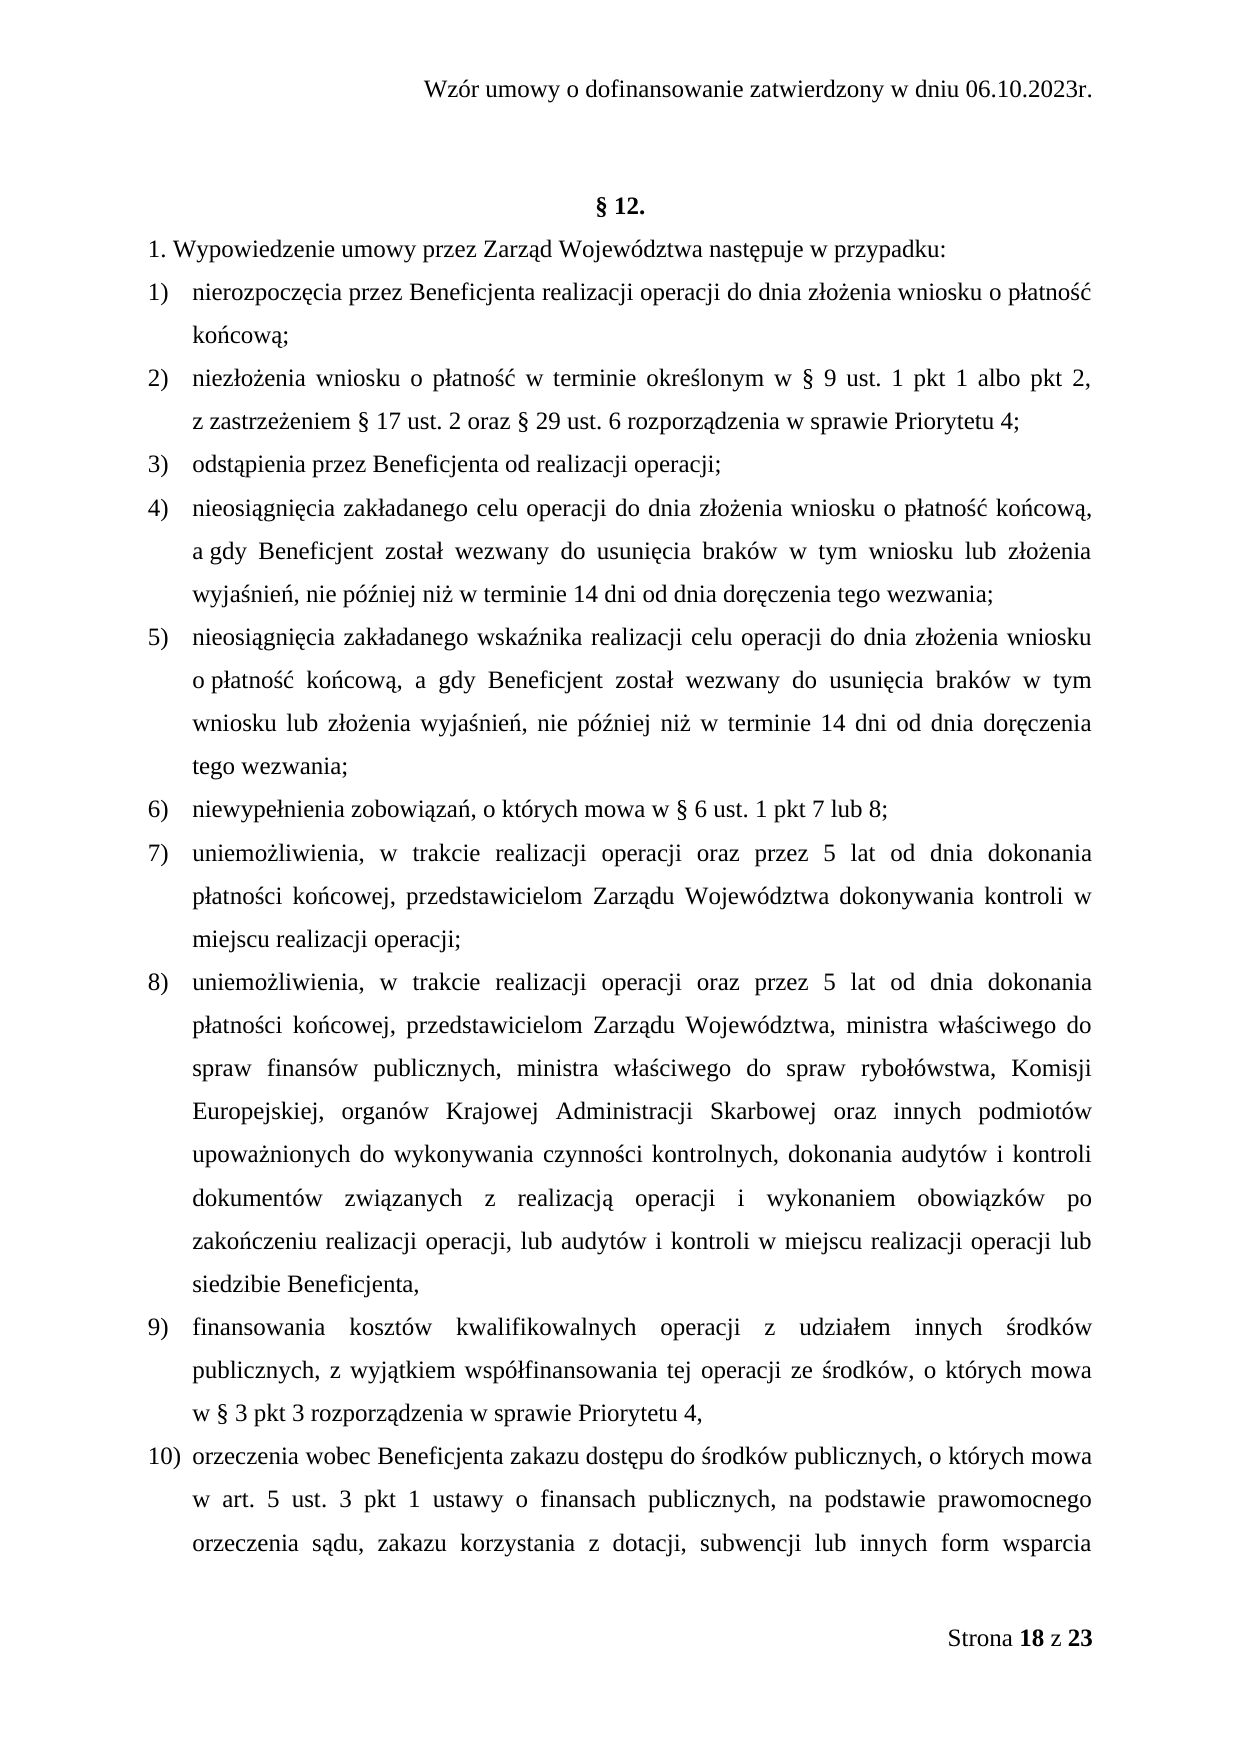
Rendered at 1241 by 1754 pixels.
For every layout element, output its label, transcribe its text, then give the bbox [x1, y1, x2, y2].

list odstąpienia przez Beneficjenta od realizacji operacji; [148, 449, 1093, 478]
list niezłożenia wniosku o płatność w terminie określonym w § 9 ust. 1 pkt 1 albo pkt 2, z zastrzeżeniem § 17 ust. 2 oraz § 29 ust. 6 rozporządzenia w sprawie Priorytetu 4; [148, 363, 1093, 435]
list uniemożliwienia, w trakcie realizacji operacji oraz przez 5 lat od dnia dokonania płatności końcowej, przedstawicielom Zarządu Województwa dokonywania kontroli w miejscu realizacji operacji; [148, 838, 1093, 953]
list niewypełnienia zobowiązań, o których mowa w § 6 ust. 1 pkt 7 lub 8; [148, 794, 1093, 823]
list nieosiągnięcia zakładanego celu operacji do dnia złożenia wniosku o płatność końcową, a gdy Beneficjent został wezwany do usunięcia braków w tym wniosku lub złożenia wyjaśnień, nie później niż w terminie 14 dni od dnia doręczenia tego wezwania; [148, 493, 1093, 608]
list nierozpoczęcia przez Beneficjenta realizacji operacji do dnia złożenia wniosku o płatność końcową; [148, 277, 1093, 349]
list finansowania kosztów kwalifikowalnych operacji z udziałem innych środków publicznych, z wyjątkiem współfinansowania tej operacji ze środków, o których mowa w § 3 pkt 3 rozporządzenia w sprawie Priorytetu 4, [148, 1312, 1093, 1427]
text 1. Wypowiedzenie umowy przez Zarząd Województwa następuje w przypadku: [148, 234, 1093, 263]
list nieosiągnięcia zakładanego wskaźnika realizacji celu operacji do dnia złożenia wniosku o płatność końcową, a gdy Beneficjent został wezwany do usunięcia braków w tym wniosku lub złożenia wyjaśnień, nie później niż w terminie 14 dni od dnia doręczenia tego wezwania; [148, 622, 1093, 780]
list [148, 1441, 1093, 1556]
list uniemożliwienia, w trakcie realizacji operacji oraz przez 5 lat od dnia dokonania płatności końcowej, przedstawicielom Zarządu Województwa, ministra właściwego do spraw finansów publicznych, ministra właściwego do spraw rybołówstwa, Komisji Europejskiej, organów Krajowej Administracji Skarbowej oraz innych podmiotów upoważnionych do wykonywania czynności kontrolnych, dokonania audytów i kontroli dokumentów związanych z realizacją operacji i wykonaniem obowiązków po zakończeniu realizacji operacji, lub audytów i kontroli w miejscu realizacji operacji lub siedzibie Beneficjenta, [148, 967, 1093, 1298]
text § 12. [148, 191, 1093, 219]
